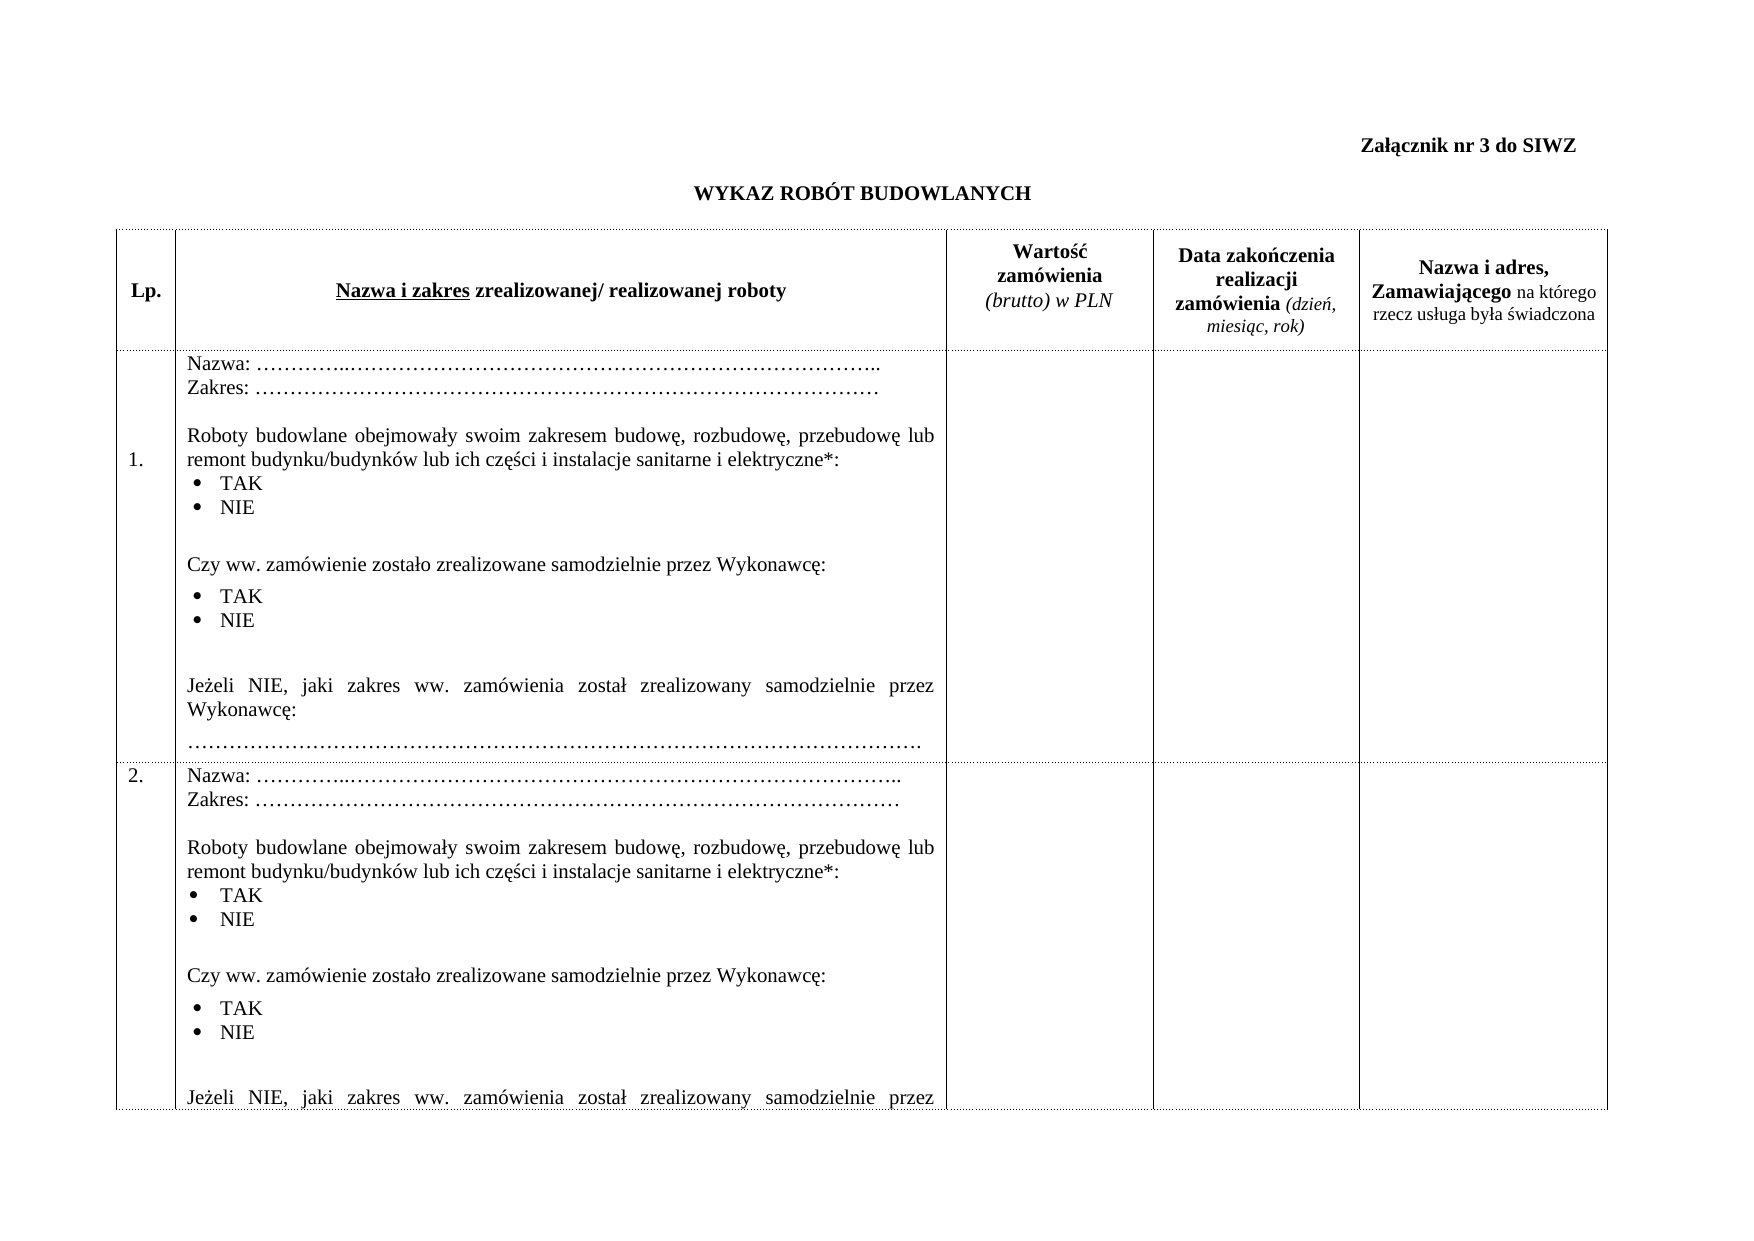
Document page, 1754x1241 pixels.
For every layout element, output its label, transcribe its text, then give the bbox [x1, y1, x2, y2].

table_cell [176, 762, 946, 1109]
table_cell [1360, 762, 1607, 1109]
table_header Nazwa i zakres zrealizowanej/ realizowanej roboty [176, 229, 946, 349]
table_header Nazwa i adres, Zamawiającego na którego rzecz usługa była świadczona [1360, 229, 1607, 349]
table_header Lp. [117, 229, 175, 349]
table_cell 1. [117, 350, 175, 762]
text Załącznik nr 3 do SIWZ [148, 133, 1577, 157]
table_header Wartość zamówienia (brutto) w PLN [946, 229, 1153, 349]
table_cell [1154, 762, 1359, 1109]
text WYKAZ ROBÓT BUDOWLANYCH [148, 181, 1577, 205]
table_cell [1154, 350, 1359, 762]
table_cell [1360, 350, 1607, 762]
table_cell Nazwa: …………..………………………………………………………………….. Zakres: ……………………………………………………………………………… Roboty budowlane obejmowały swoim zakresem budowę, rozbudowę, przebudowę lub remont budynku/budynków lub ich części i instalacje sanitarne i elektryczne*: TAK NIE Czy ww. zamówienie zostało zrealizowane samodzielnie przez Wykonawcę: TAK NIE Jeżeli NIE, jaki zakres ww. zamówienia został zrealizowany samodzielnie przez Wykonawcę: ……………………………………………………………………………………………. [176, 350, 946, 762]
table_cell [947, 350, 1153, 762]
table_header Data zakończenia realizacji zamówienia (dzień, miesiąc, rok) [1154, 229, 1359, 349]
table_cell 2. [117, 762, 175, 1109]
table_cell [947, 762, 1153, 1109]
